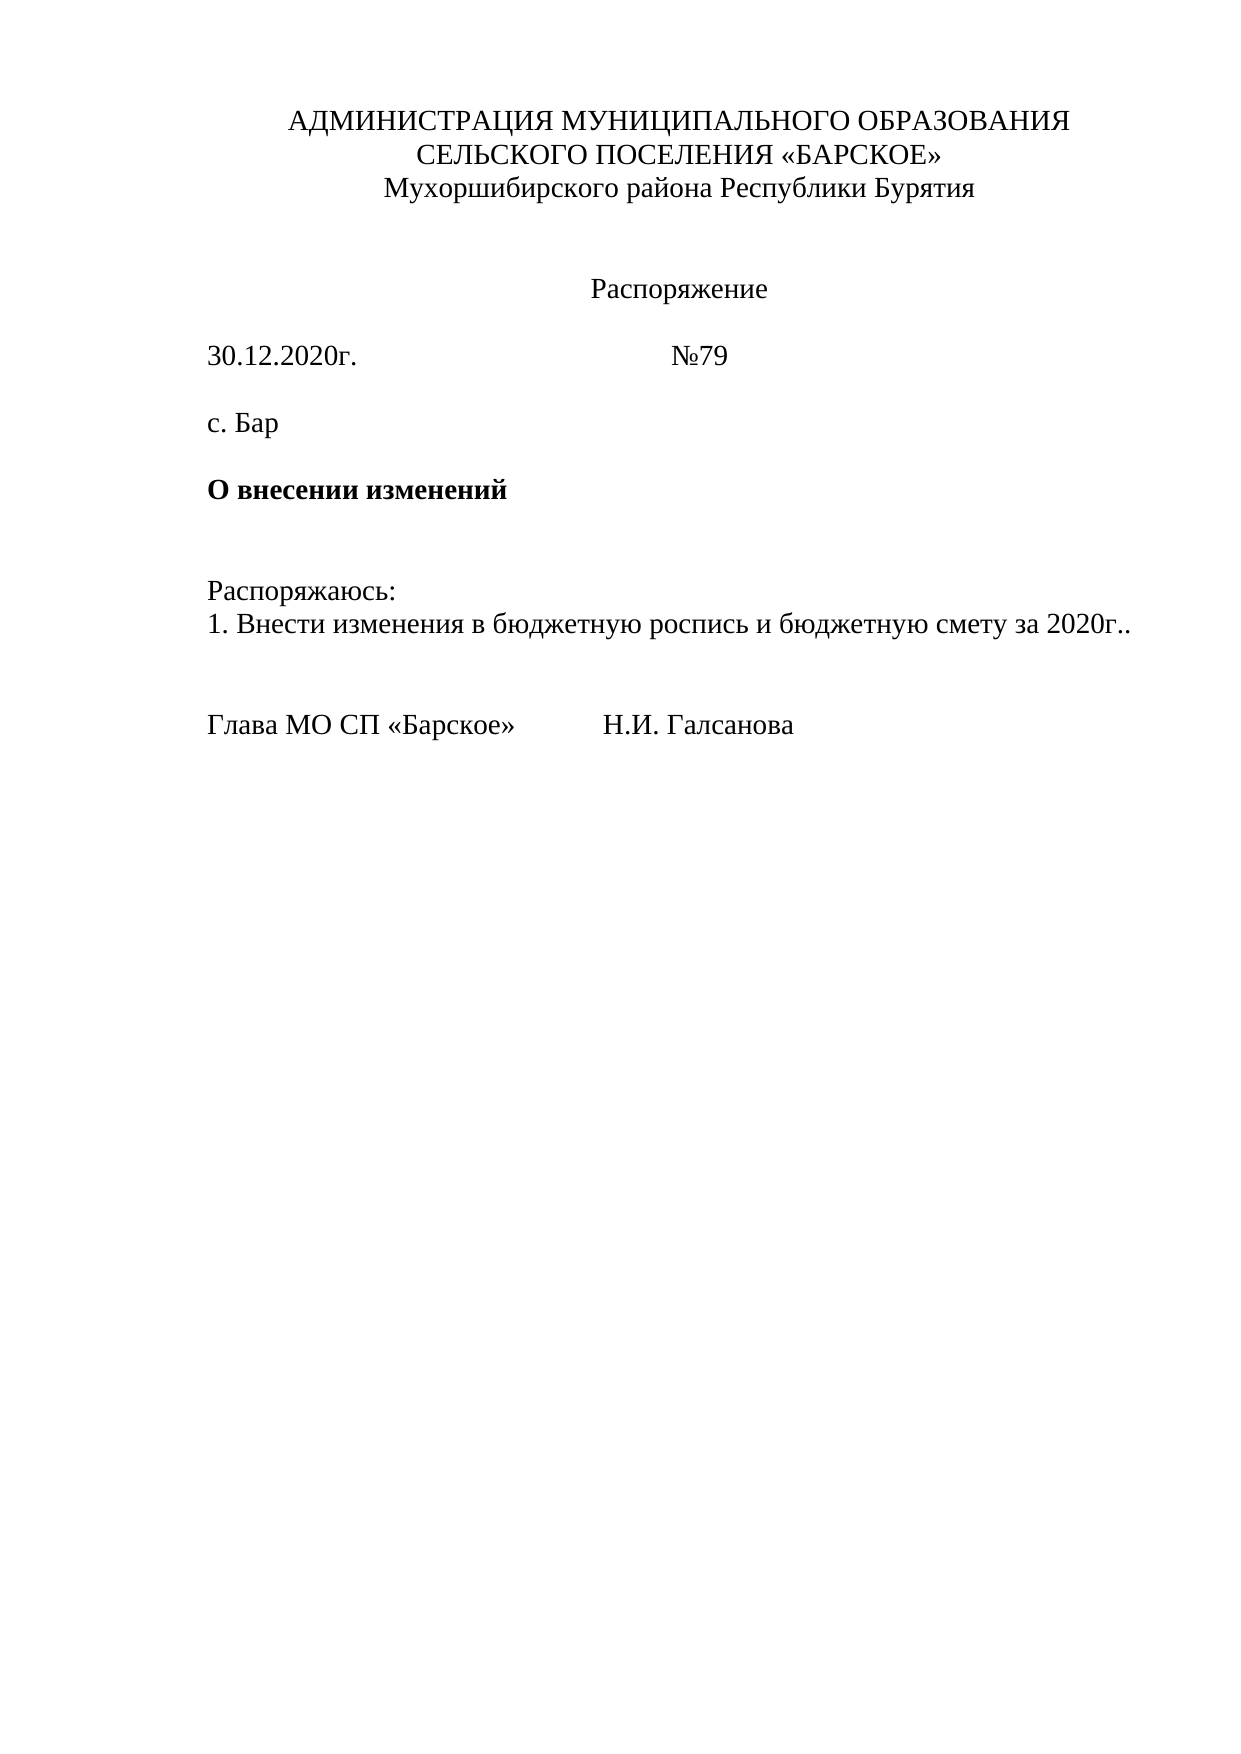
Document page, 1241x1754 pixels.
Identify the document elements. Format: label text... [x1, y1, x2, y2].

text АДМИНИСТРАЦИЯ МУНИЦИПАЛЬНОГО ОБРАЗОВАНИЯ СЕЛЬСКОГО ПОСЕЛЕНИЯ «БАРСКОЕ» [207, 103, 1152, 171]
text Распоряжение [207, 271, 1152, 305]
text с. Бар [207, 405, 1152, 439]
text О внесении изменений [207, 472, 1152, 506]
text Мухоршибирского района Республики Бурятия [207, 171, 1152, 204]
text Распоряжаюсь: [207, 573, 1152, 607]
text Глава МО СП «Барское» Н.И. Галсанова [207, 707, 1152, 741]
text 30.12.2020г. №79 [207, 338, 1152, 372]
text 1. Внести изменения в бюджетную роспись и бюджетную смету за 2020г.. [207, 607, 1152, 640]
